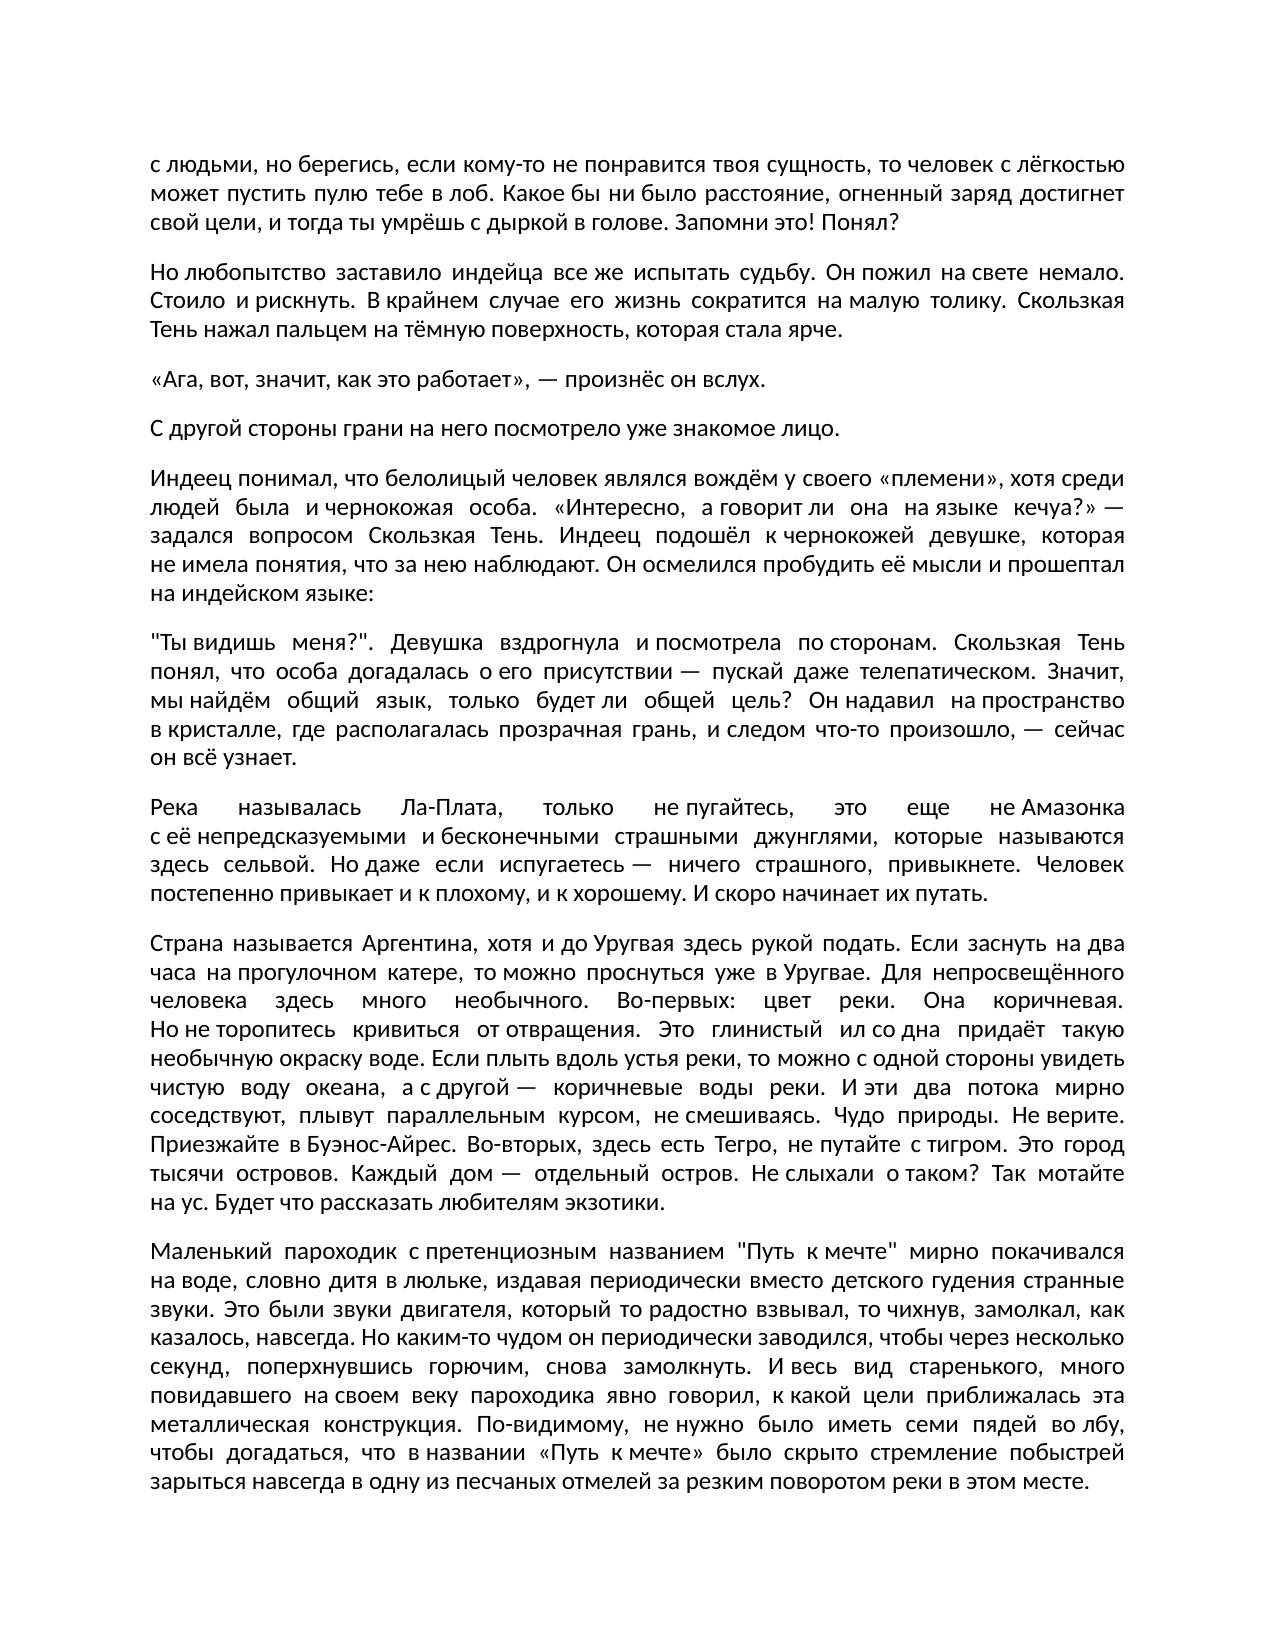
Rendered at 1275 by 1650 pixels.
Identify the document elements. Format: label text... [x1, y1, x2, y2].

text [150, 150, 1125, 236]
text Река называлась Ла-Плата, только не пугайтесь, это еще не Амазонка с её непредсказуемыми и бесконечными страшными джунглями, которые называются здесь сельвой. Но даже если испугаетесь — ничего страшного, привыкнете. Человек постепенно привыкает и к плохому, и к хорошему. И скоро начинает их путать. [150, 792, 1125, 907]
text «Ага, вот, значит, как это работает», — произнёс он вслух. [150, 364, 1125, 393]
text Страна называется Аргентина, хотя и до Уругвая здесь рукой подать. Если заснуть на два часа на прогулочном катере, то можно проснуться уже в Уругвае. Для непросвещённого человека здесь много необычного. Во-первых: цвет реки. Она коричневая. Но не торопитесь кривиться от отвращения. Это глинистый ил со дна придаёт такую необычную окраску воде. Если плыть вдоль устья реки, то можно с одной стороны увидеть чистую воду океана, а с другой — коричневые воды реки. И эти два потока мирно соседствуют, плывут параллельным курсом, не смешиваясь. Чудо природы. Не верите. Приезжайте в Буэнос-Айрес. Во-вторых, здесь есть Тегро, не путайте с тигром. Это город тысячи островов. Каждый дом — отдельный остров. Не слыхали о таком? Так мотайте на ус. Будет что рассказать любителям экзотики. [150, 928, 1125, 1216]
text "Ты видишь меня?". Девушка вздрогнула и посмотрела по сторонам. Скользкая Тень понял, что особа догадалась о его присутствии — пускай даже телепатическом. Значит, мы найдём общий язык, только будет ли общей цель? Он надавил на пространство в кристалле, где располагалась прозрачная грань, и следом что-то произошло, — сейчас он всё узнает. [150, 628, 1125, 772]
text Маленький пароходик с претенциозным названием "Путь к мечте" мирно покачивался на воде, словно дитя в люльке, издавая периодически вместо детского гудения странные звуки. Это были звуки двигателя, который то радостно взвывал, то чихнув, замолкал, как казалось, навсегда. Но каким-то чудом он периодически заводился, чтобы через несколько секунд, поперхнувшись горючим, снова замолкнуть. И весь вид старенького, много повидавшего на своем веку пароходика явно говорил, к какой цели приближалась эта металлическая конструкция. По-видимому, не нужно было иметь семи пядей во лбу, чтобы догадаться, что в названии «Путь к мечте» было скрыто стремление побыстрей зарыться навсегда в одну из песчаных отмелей за резким поворотом реки в этом месте. [150, 1237, 1125, 1495]
text Но любопытство заставило индейца все же испытать судьбу. Он пожил на свете немало. Стоило и рискнуть. В крайнем случае его жизнь сократится на малую толику. Скользкая Тень нажал пальцем на тёмную поверхность, которая стала ярче. [150, 257, 1125, 343]
text Индеец понимал, что белолицый человек являлся вождём у своего «племени», хотя среди людей была и чернокожая особа. «Интересно, а говорит ли она на языке кечуа?» — задался вопросом Скользкая Тень. Индеец подошёл к чернокожей девушке, которая не имела понятия, что за нею наблюдают. Он осмелился пробудить её мысли и прошептал на индейском языке: [150, 463, 1125, 607]
text С другой стороны грани на него посмотрело уже знакомое лицо. [150, 414, 1125, 442]
